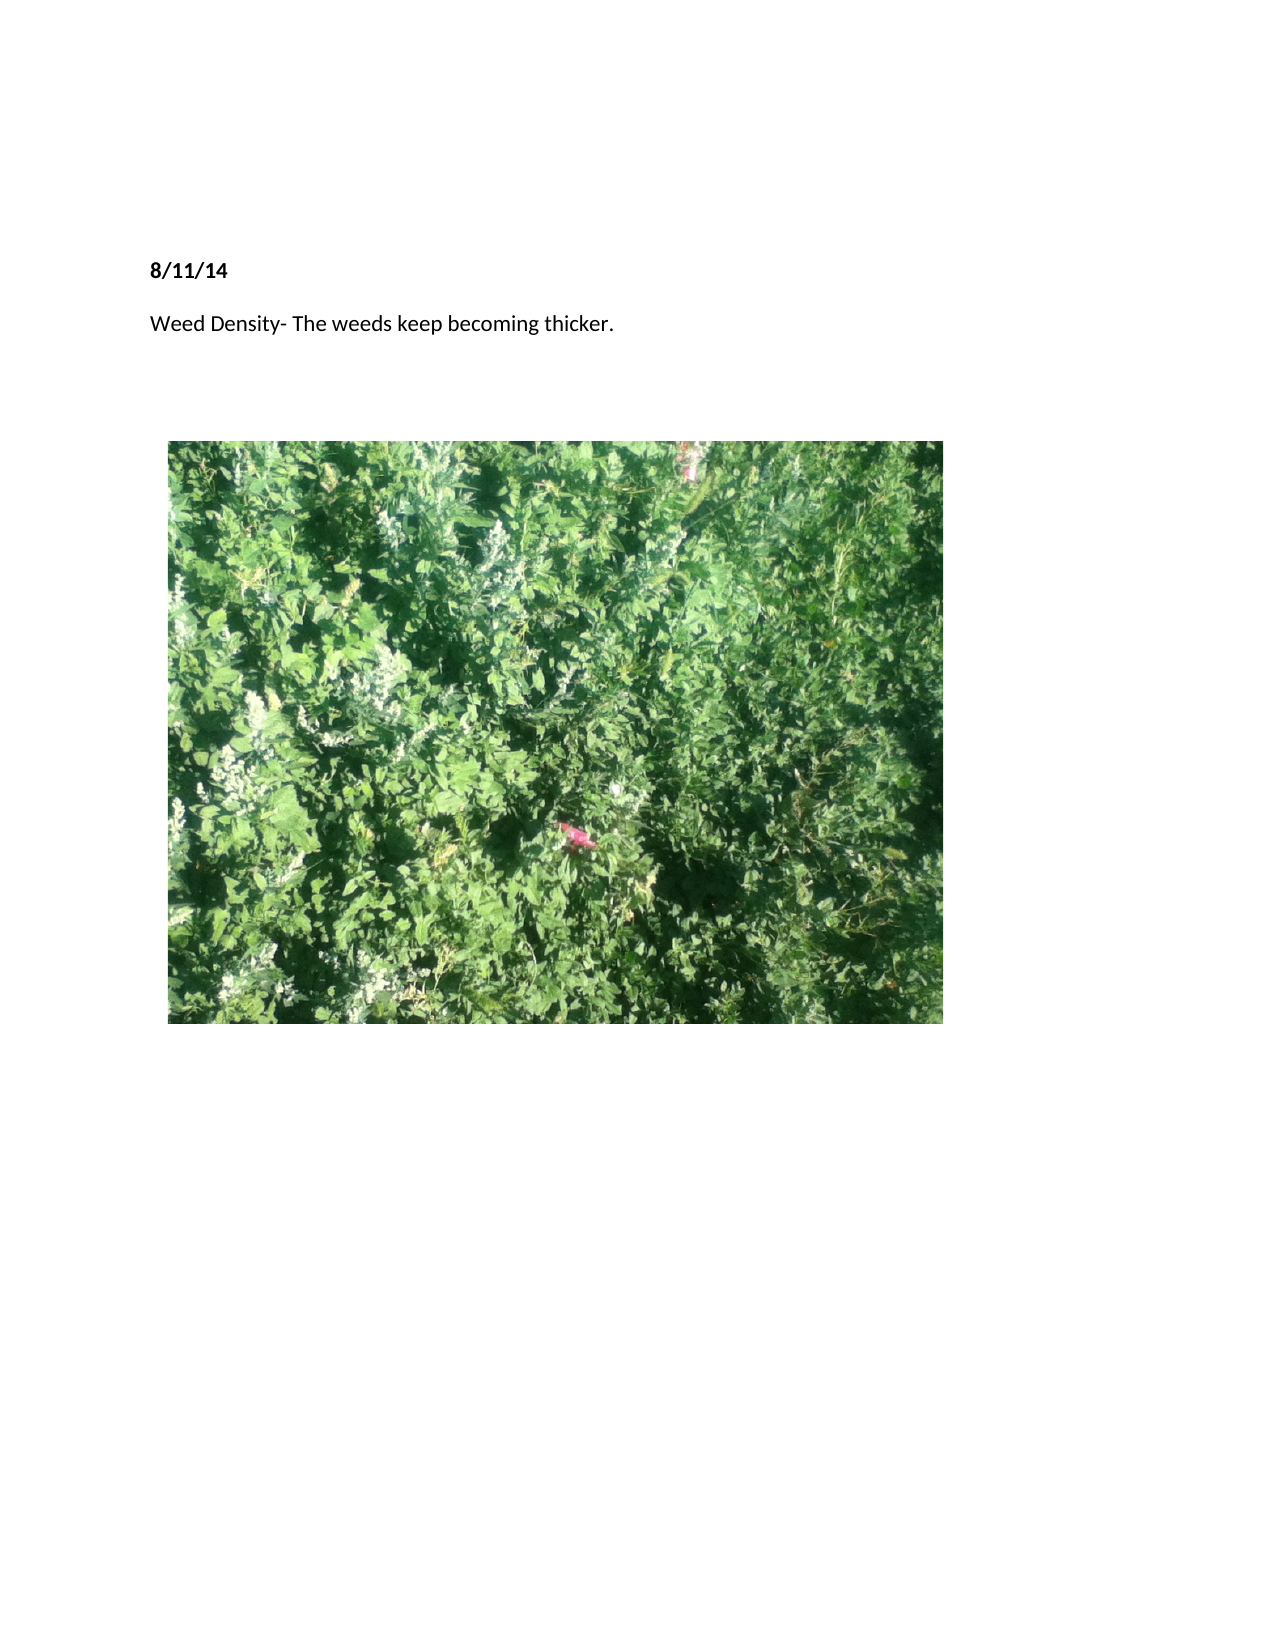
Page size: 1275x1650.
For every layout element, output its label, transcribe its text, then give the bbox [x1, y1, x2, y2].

picture [167, 441, 944, 1024]
text Weed Density- The weeds keep becoming thicker. [150, 309, 1125, 337]
text 8/11/14 [150, 256, 1125, 284]
